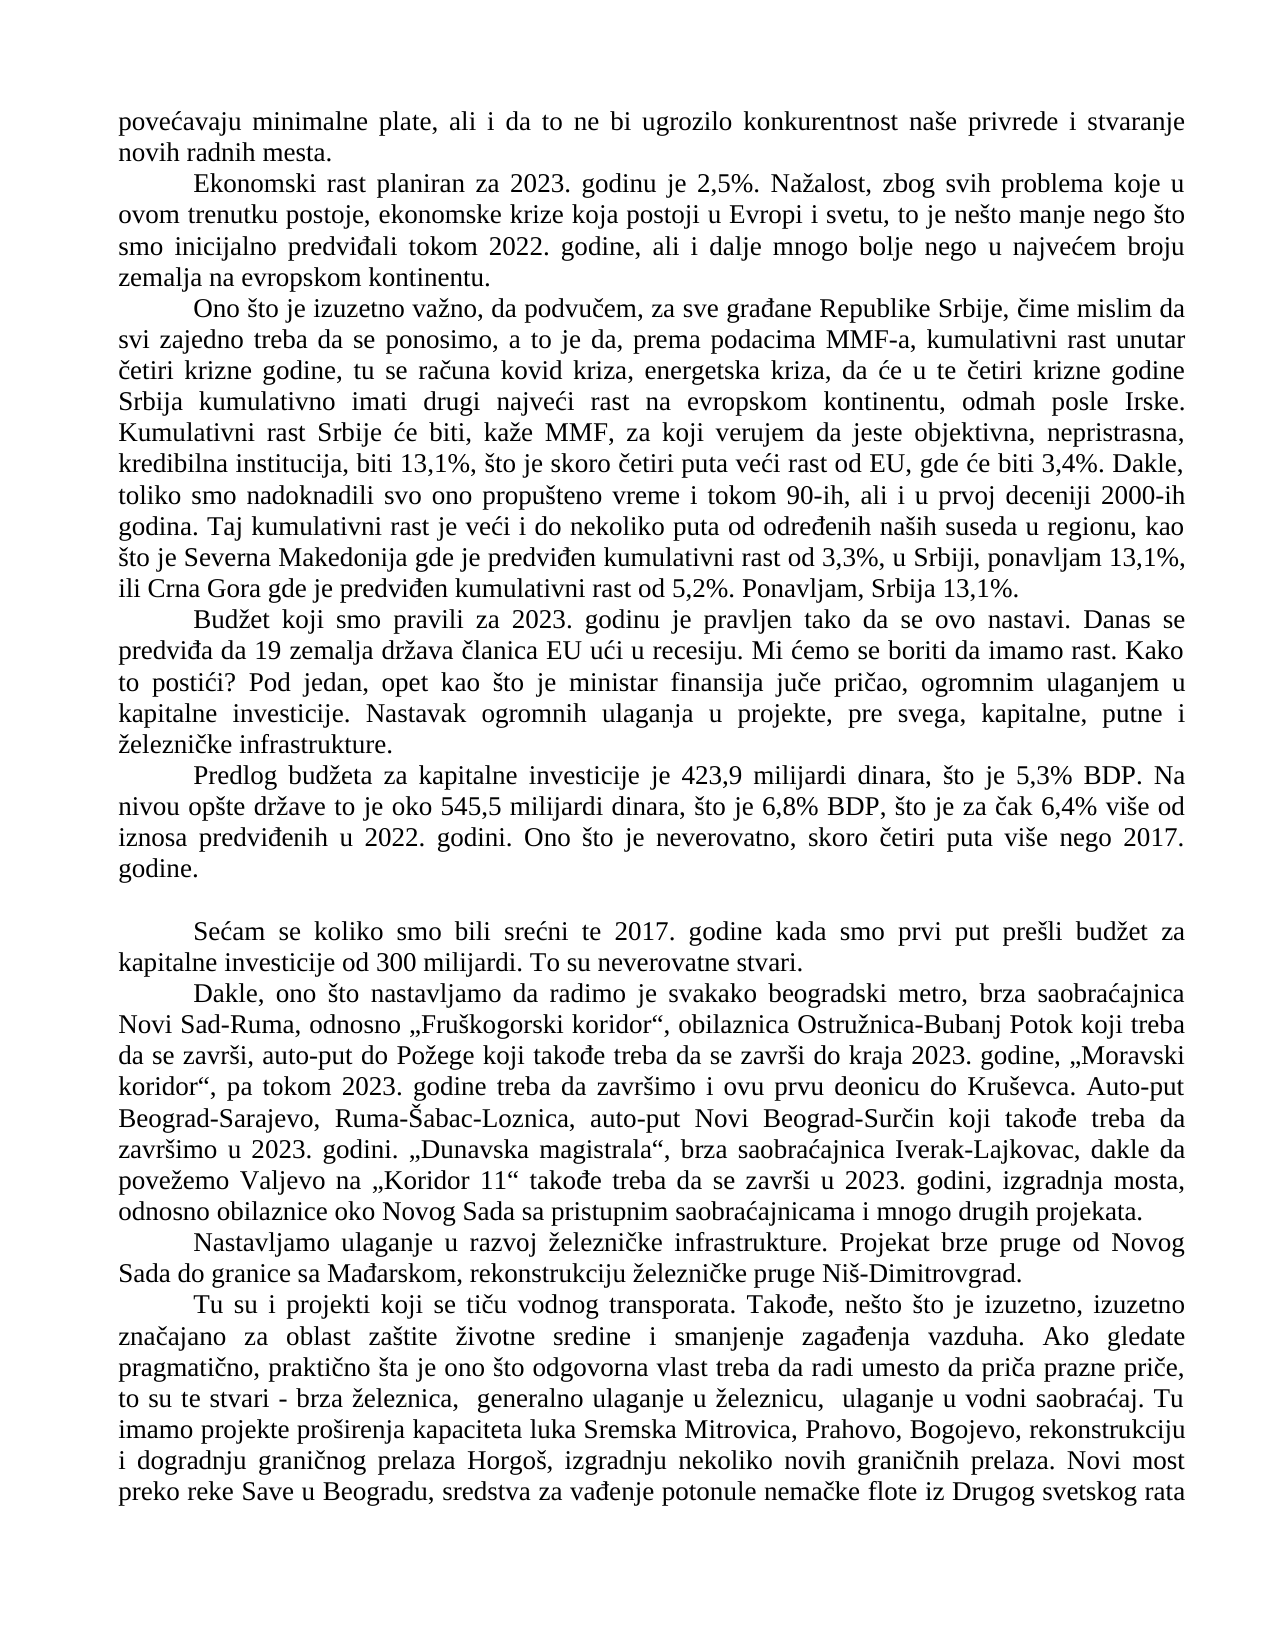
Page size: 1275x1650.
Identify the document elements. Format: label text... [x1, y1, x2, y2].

text Dakle, ono što nastavljamo da radimo je svakako beogradski metro, brza saobraćajnica Novi Sad-Ruma, odnosno „Fruškogorski koridor“, obilaznica Ostružnica-Bubanj Potok koji treba da se završi, auto-put do Požege koji takođe treba da se završi do kraja 2023. godine, „Moravski koridor“, pa tokom 2023. godine treba da završimo i ovu prvu deonicu do Kruševca. Auto-put Beograd-Sarajevo, Ruma-Šabac-Loznica, auto-put Novi Beograd-Surčin koji takođe treba da završimo u 2023. godini. „Dunavska magistrala“, brza saobraćajnica Iverak-Lajkovac, dakle da povežemo Valjevo na „Koridor 11“ takođe treba da se završi u 2023. godini, izgradnja mosta, odnosno obilaznice oko Novog Sada sa pristupnim saobraćajnicama i mnogo drugih projekata. [118, 977, 1186, 1226]
text Ekonomski rast planiran za 2023. godinu je 2,5%. Nažalost, zbog svih problema koje u ovom trenutku postoje, ekonomske krize koja postoji u Evropi i svetu, to je nešto manje nego što smo inicijalno predviđali tokom 2022. godine, ali i dalje mnogo bolje nego u najvećem broju zemalja na evropskom kontinentu. [118, 167, 1186, 292]
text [118, 1288, 1186, 1507]
text Ono što je izuzetno važno, da podvučem, za sve građane Republike Srbije, čime mislim da svi zajedno treba da se ponosimo, a to je da, prema podacima MMF-a, kumulativni rast unutar četiri krizne godine, tu se računa kovid kriza, energetska kriza, da će u te četiri krizne godine Srbija kumulativno imati drugi najveći rast na evropskom kontinentu, odmah posle Irske. Kumulativni rast Srbije će biti, kaže MMF, za koji verujem da jeste objektivna, nepristrasna, kredibilna institucija, biti 13,1%, što je skoro četiri puta veći rast od EU, gde će biti 3,4%. Dakle, toliko smo nadoknadili svo ono propušteno vreme i tokom 90-ih, ali i u prvoj deceniji 2000-ih godina. Taj kumulativni rast je veći i do nekoliko puta od određenih naših suseda u regionu, kao što je Severna Makedonija gde je predviđen kumulativni rast od 3,3%, u Srbiji, ponavljam 13,1%, ili Crna Gora gde je predviđen kumulativni rast od 5,2%. Ponavljam, Srbija 13,1%. [118, 292, 1186, 603]
text Sećam se koliko smo bili srećni te 2017. godine kada smo prvi put prešli budžet za kapitalne investicije od 300 milijardi. To su neverovatne stvari. [118, 915, 1186, 977]
text Predlog budžeta za kapitalne investicije je 423,9 milijardi dinara, što je 5,3% BDP. Na nivou opšte države to je oko 545,5 milijardi dinara, što je 6,8% BDP, što je za čak 6,4% više od iznosa predviđenih u 2022. godini. Ono što je neverovatno, skoro četiri puta više nego 2017. godine. [118, 759, 1186, 884]
text Nastavljamo ulaganje u razvoj železničke infrastrukture. Projekat brze pruge od Novog Sada do granice sa Mađarskom, rekonstrukciju železničke pruge Niš-Dimitrovgrad. [118, 1226, 1186, 1288]
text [118, 105, 1186, 167]
text Budžet koji smo pravili za 2023. godinu je pravljen tako da se ovo nastavi. Danas se predviđa da 19 zemalja država članica EU ući u recesiju. Mi ćemo se boriti da imamo rast. Kako to postići? Pod jedan, opet kao što je ministar finansija juče pričao, ogromnim ulaganjem u kapitalne investicije. Nastavak ogromnih ulaganja u projekte, pre svega, kapitalne, putne i železničke infrastrukture. [118, 603, 1186, 759]
